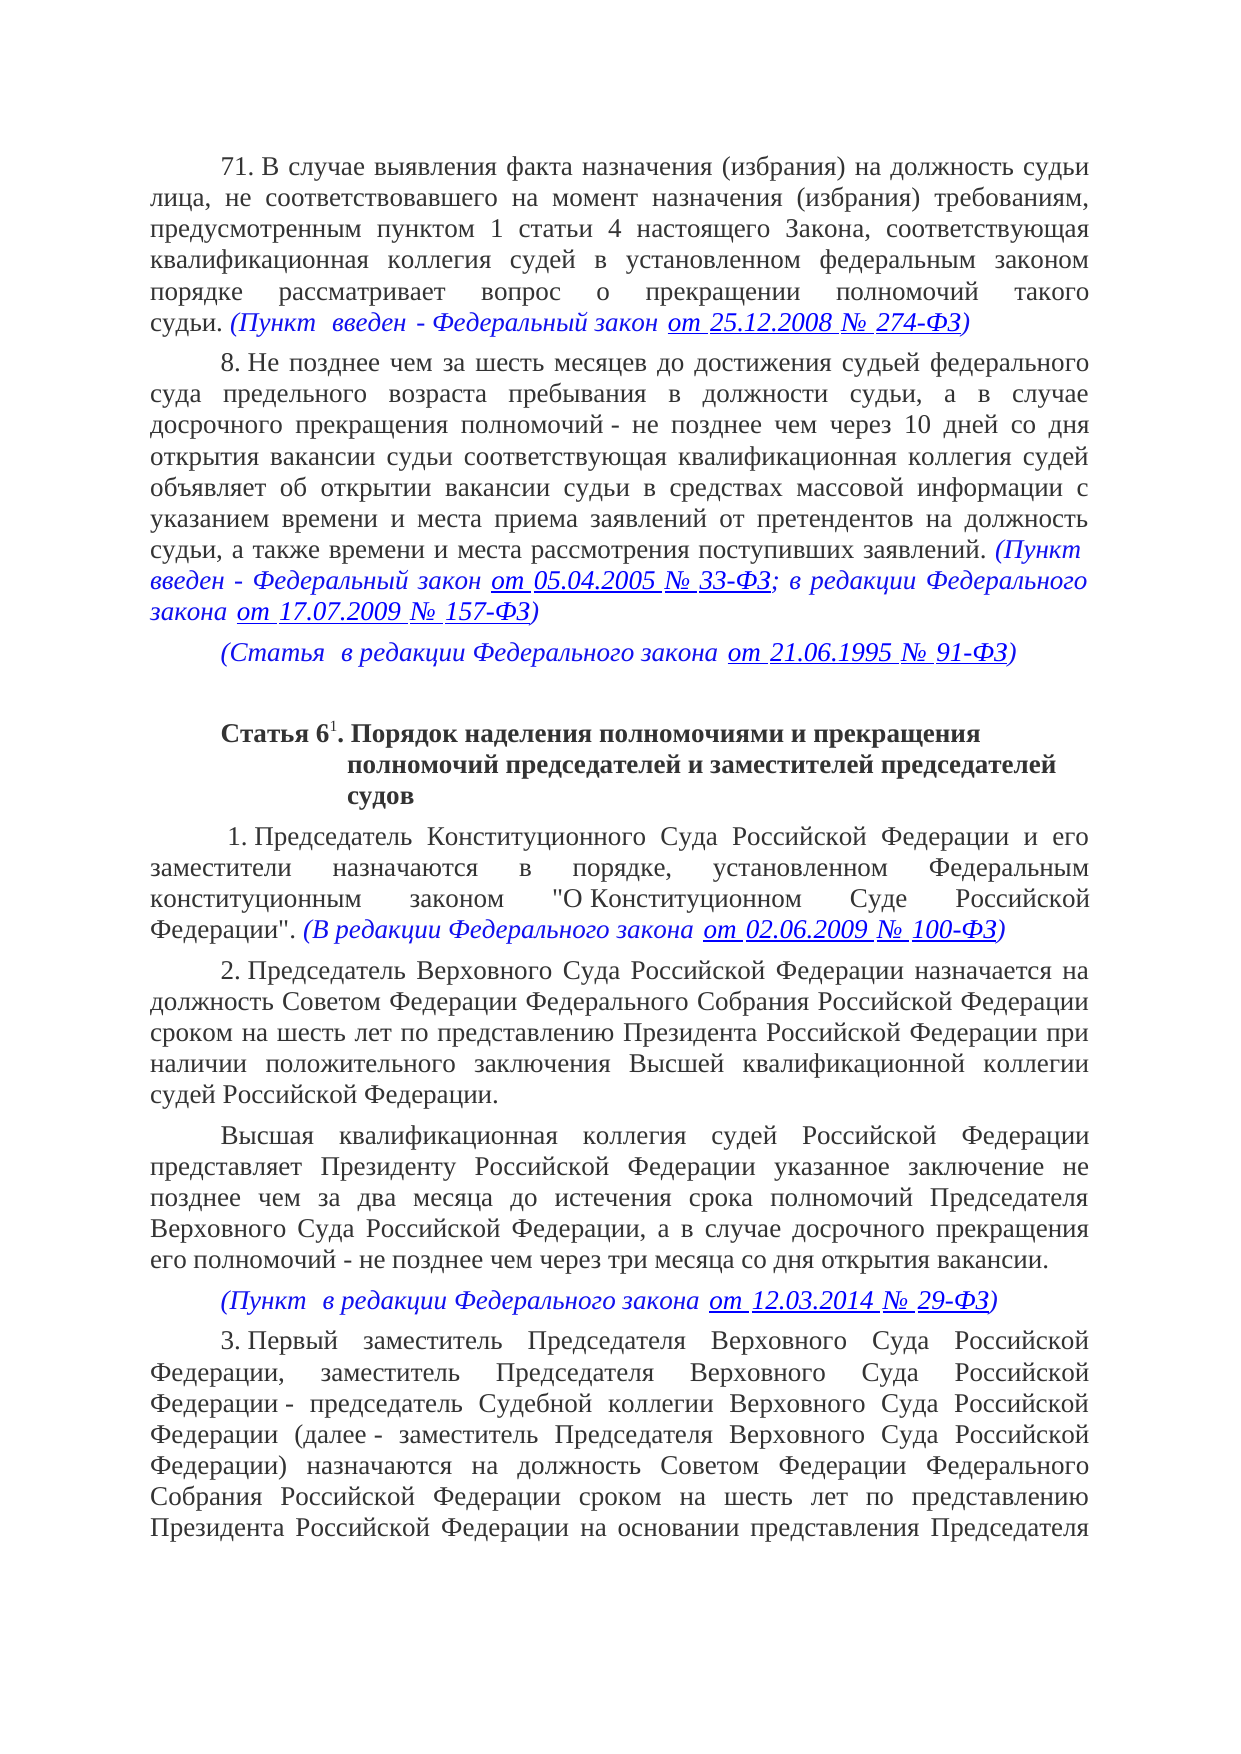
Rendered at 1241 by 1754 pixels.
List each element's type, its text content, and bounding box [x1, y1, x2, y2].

text Статья 61. Порядок наделения полномочиями и прекращения полномочий председателей и заместителей председателей судов [220, 717, 1090, 810]
text (Статья в редакции Федерального закона от 21.06.1995 № 91-ФЗ) [150, 636, 1090, 667]
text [150, 1324, 1090, 1542]
text (Пункт в редакции Федерального закона от 12.03.2014 № 29-ФЗ) [150, 1284, 1090, 1315]
text 8. Не позднее чем за шесть месяцев до достижения судьей федерального суда предельного возраста пребывания в должности судьи, а в случае досрочного прекращения полномочий - не позднее чем через 10 дней со дня открытия вакансии судьи соответствующая квалификационная коллегия судей объявляет об открытии вакансии судьи в средствах массовой информации с указанием времени и места приема заявлений от претендентов на должность судьи, а также времени и места рассмотрения поступивших заявлений. (Пункт введен - Федеральный закон от 05.04.2005 № 33-ФЗ; в редакции Федерального закона от 17.07.2009 № 157-ФЗ) [150, 346, 1090, 627]
text 1. Председатель Конституционного Суда Российской Федерации и его заместители назначаются в порядке, установленном Федеральным конституционным законом "О Конституционном Суде Российской Федерации". (В редакции Федерального закона от 02.06.2009 № 100-ФЗ) [150, 820, 1090, 944]
text 71. В случае выявления факта назначения (избрания) на должность судьи лица, не соответствовавшего на момент назначения (избрания) требованиям, предусмотренным пунктом 1 статьи 4 настоящего Закона, соответствующая квалификационная коллегия судей в установленном федеральным законом порядке рассматривает вопрос о прекращении полномочий такого судьи. (Пункт введен - Федеральный закон от 25.12.2008 № 274-ФЗ) [150, 150, 1090, 337]
text 2. Председатель Верховного Суда Российской Федерации назначается на должность Советом Федерации Федерального Собрания Российской Федерации сроком на шесть лет по представлению Президента Российской Федерации при наличии положительного заключения Высшей квалификационной коллегии судей Российской Федерации. [150, 954, 1090, 1109]
text Высшая квалификационная коллегия судей Российской Федерации представляет Президенту Российской Федерации указанное заключение не позднее чем за два месяца до истечения срока полномочий Председателя Верховного Суда Российской Федерации, а в случае досрочного прекращения его полномочий - не позднее чем через три месяца со дня открытия вакансии. [150, 1119, 1090, 1274]
